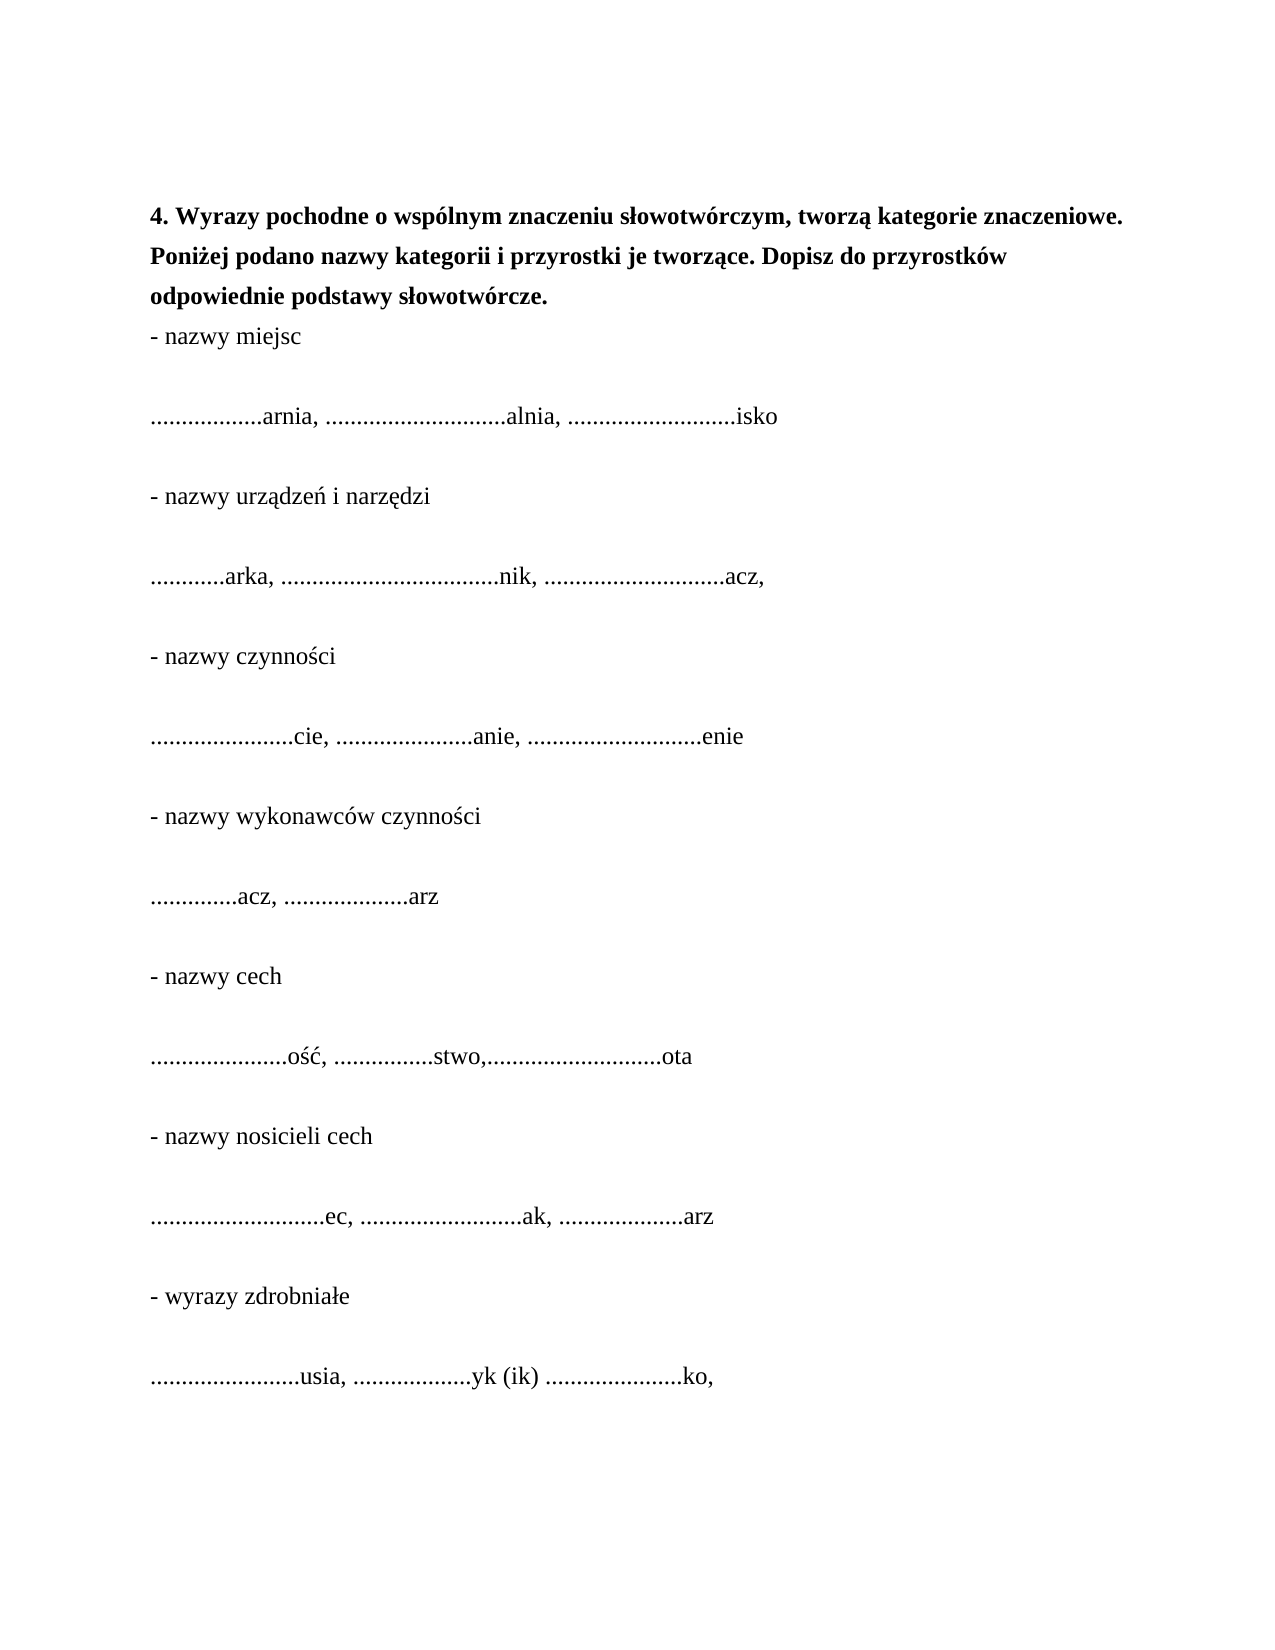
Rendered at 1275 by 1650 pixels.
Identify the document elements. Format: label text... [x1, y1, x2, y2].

text 4. Wyrazy pochodne o wspólnym znaczeniu słowotwórczym, tworzą kategorie znaczeniowe. Poniżej podano nazwy kategorii i przyrostki je tworzące. Dopisz do przyrostków odpowiednie podstawy słowotwórcze. - nazwy miejsc ..................arnia, .............................alnia, ...........................isko - nazwy urządzeń i narzędzi ............arka, ...................................nik, .............................acz, - nazwy czynności .......................cie, ......................anie, ............................enie - nazwy wykonawców czynności ..............acz, ....................arz - nazwy cech ......................ość, ................stwo,............................ota - nazwy nosicieli cech ............................ec, ..........................ak, ....................arz - wyrazy zdrobniałe ........................usia, ...................yk (ik) ......................ko, [150, 150, 1125, 1430]
